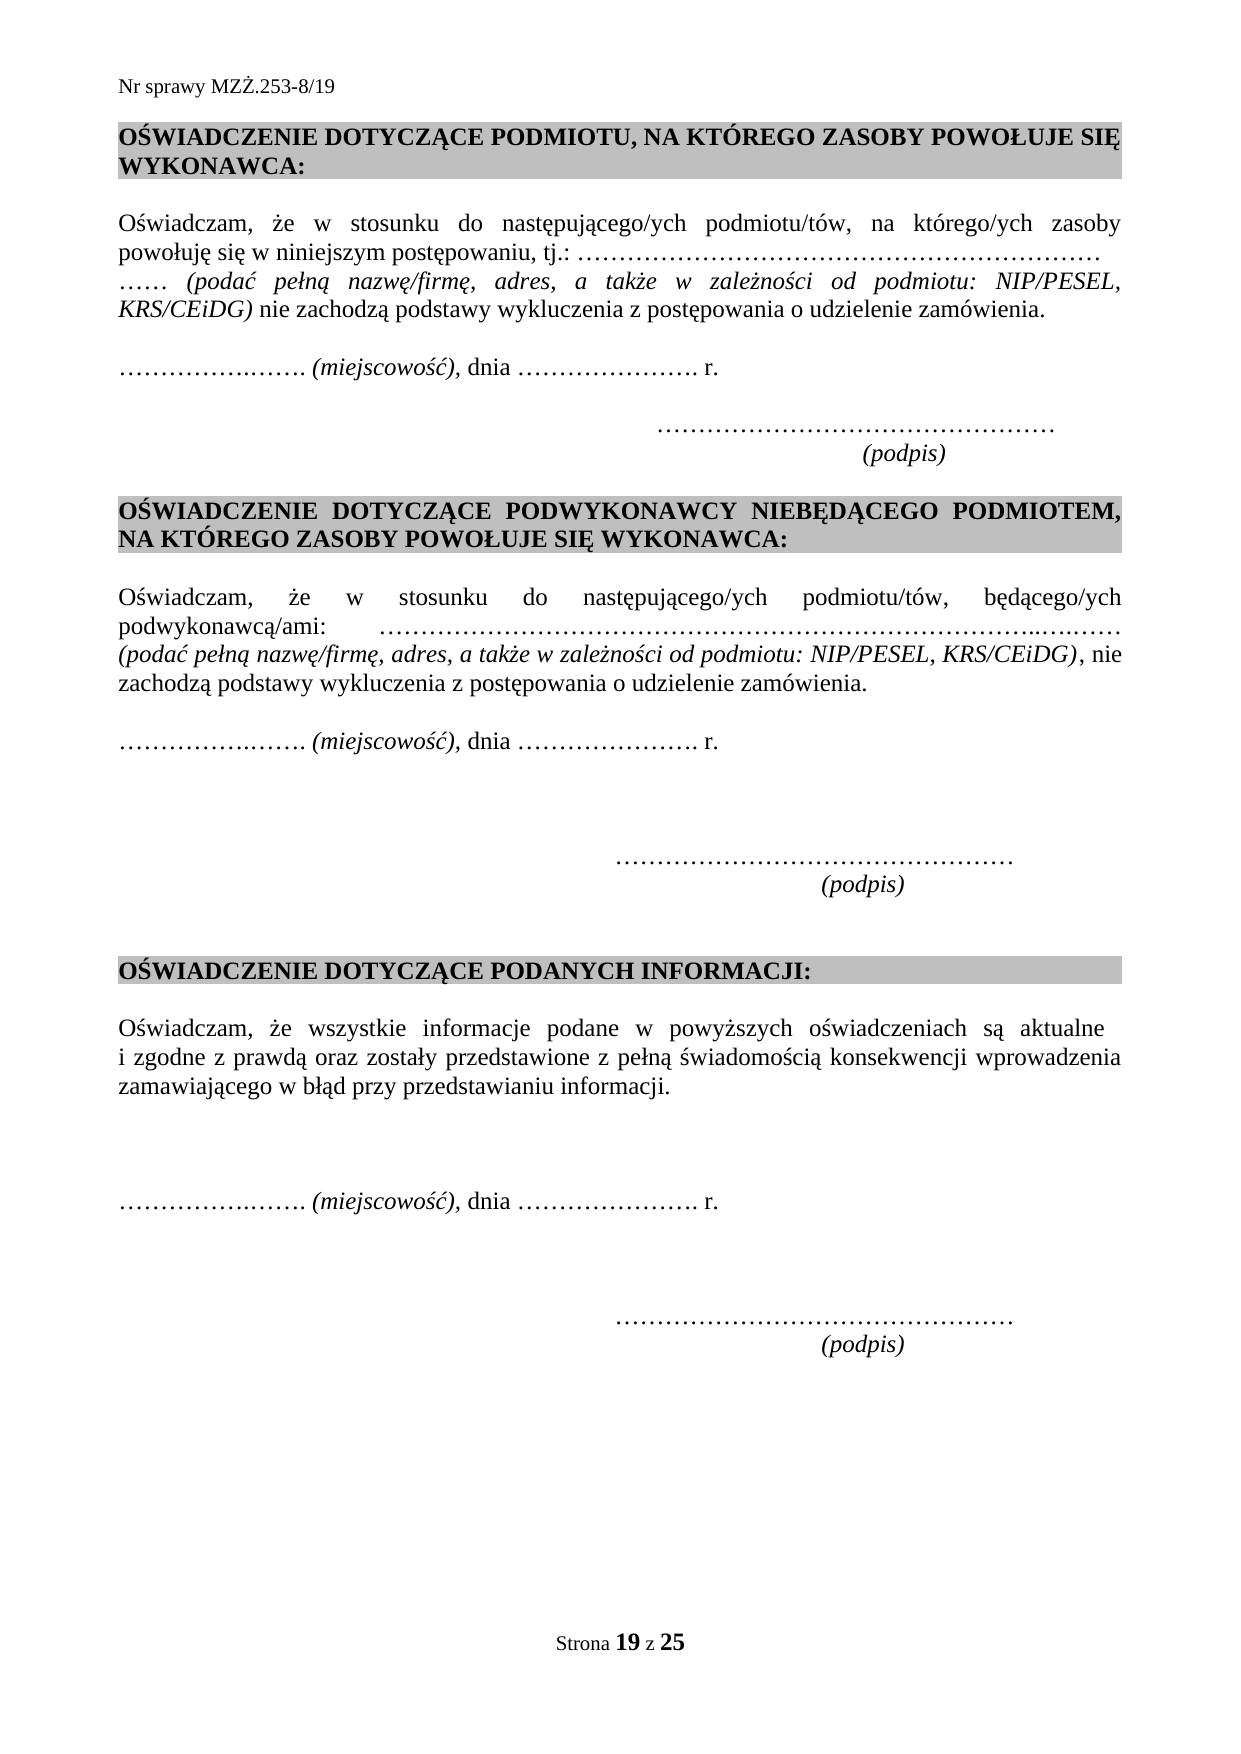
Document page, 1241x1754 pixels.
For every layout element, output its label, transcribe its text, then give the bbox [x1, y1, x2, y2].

text Oświadczam, że wszystkie informacje podane w powyższych oświadczeniach są aktualne i zgodne z prawdą oraz zostały przedstawione z pełną świadomością konsekwencji wprowadzenia zamawiającego w błąd przy przedstawianiu informacji. [118, 1013, 1122, 1099]
text OŚWIADCZENIE DOTYCZĄCE PODANYCH INFORMACJI: [118, 956, 1122, 984]
text …………….……. (miejscowość), dnia …………………. r. [118, 352, 1122, 381]
text …………….……. (miejscowość), dnia …………………. r. [118, 726, 1122, 754]
text OŚWIADCZENIE DOTYCZĄCE PODWYKONAWCY NIEBĘDĄCEGO PODMIOTEM, NA KTÓREGO ZASOBY POWOŁUJE SIĘ WYKONAWCA: [118, 496, 1122, 553]
text (podpis) [747, 1329, 1122, 1358]
text Oświadczam, że w stosunku do następującego/ych podmiotu/tów, na którego/ych zasoby powołuję się w niniejszym postępowaniu, tj.: …………………………………………………………… (podać pełną nazwę/firmę, adres, a także w zależności od podmiotu: NIP/PESEL, KRS/CEiDG) nie zachodzą podstawy wykluczenia z postępowania o udzielenie zamówienia. [118, 208, 1122, 323]
text Oświadczam, że w stosunku do następującego/ych podmiotu/tów, będącego/ych podwykonawcą/ami: ……………………………………………………………………..….…… (podać pełną nazwę/firmę, adres, a także w zależności od podmiotu: NIP/PESEL, KRS/CEiDG), nie zachodzą podstawy wykluczenia z postępowania o udzielenie zamówienia. [118, 582, 1122, 697]
text ………………………………………… [118, 841, 1122, 869]
text (podpis) [789, 869, 1122, 898]
text OŚWIADCZENIE DOTYCZĄCE PODMIOTU, NA KTÓREGO ZASOBY POWOŁUJE SIĘ WYKONAWCA: [118, 122, 1122, 179]
text …………….……. (miejscowość), dnia …………………. r. [118, 1186, 1122, 1214]
text (podpis) [708, 438, 1122, 467]
text ………………………………………… [118, 1301, 1122, 1329]
text ………………………………………… [118, 409, 1122, 438]
